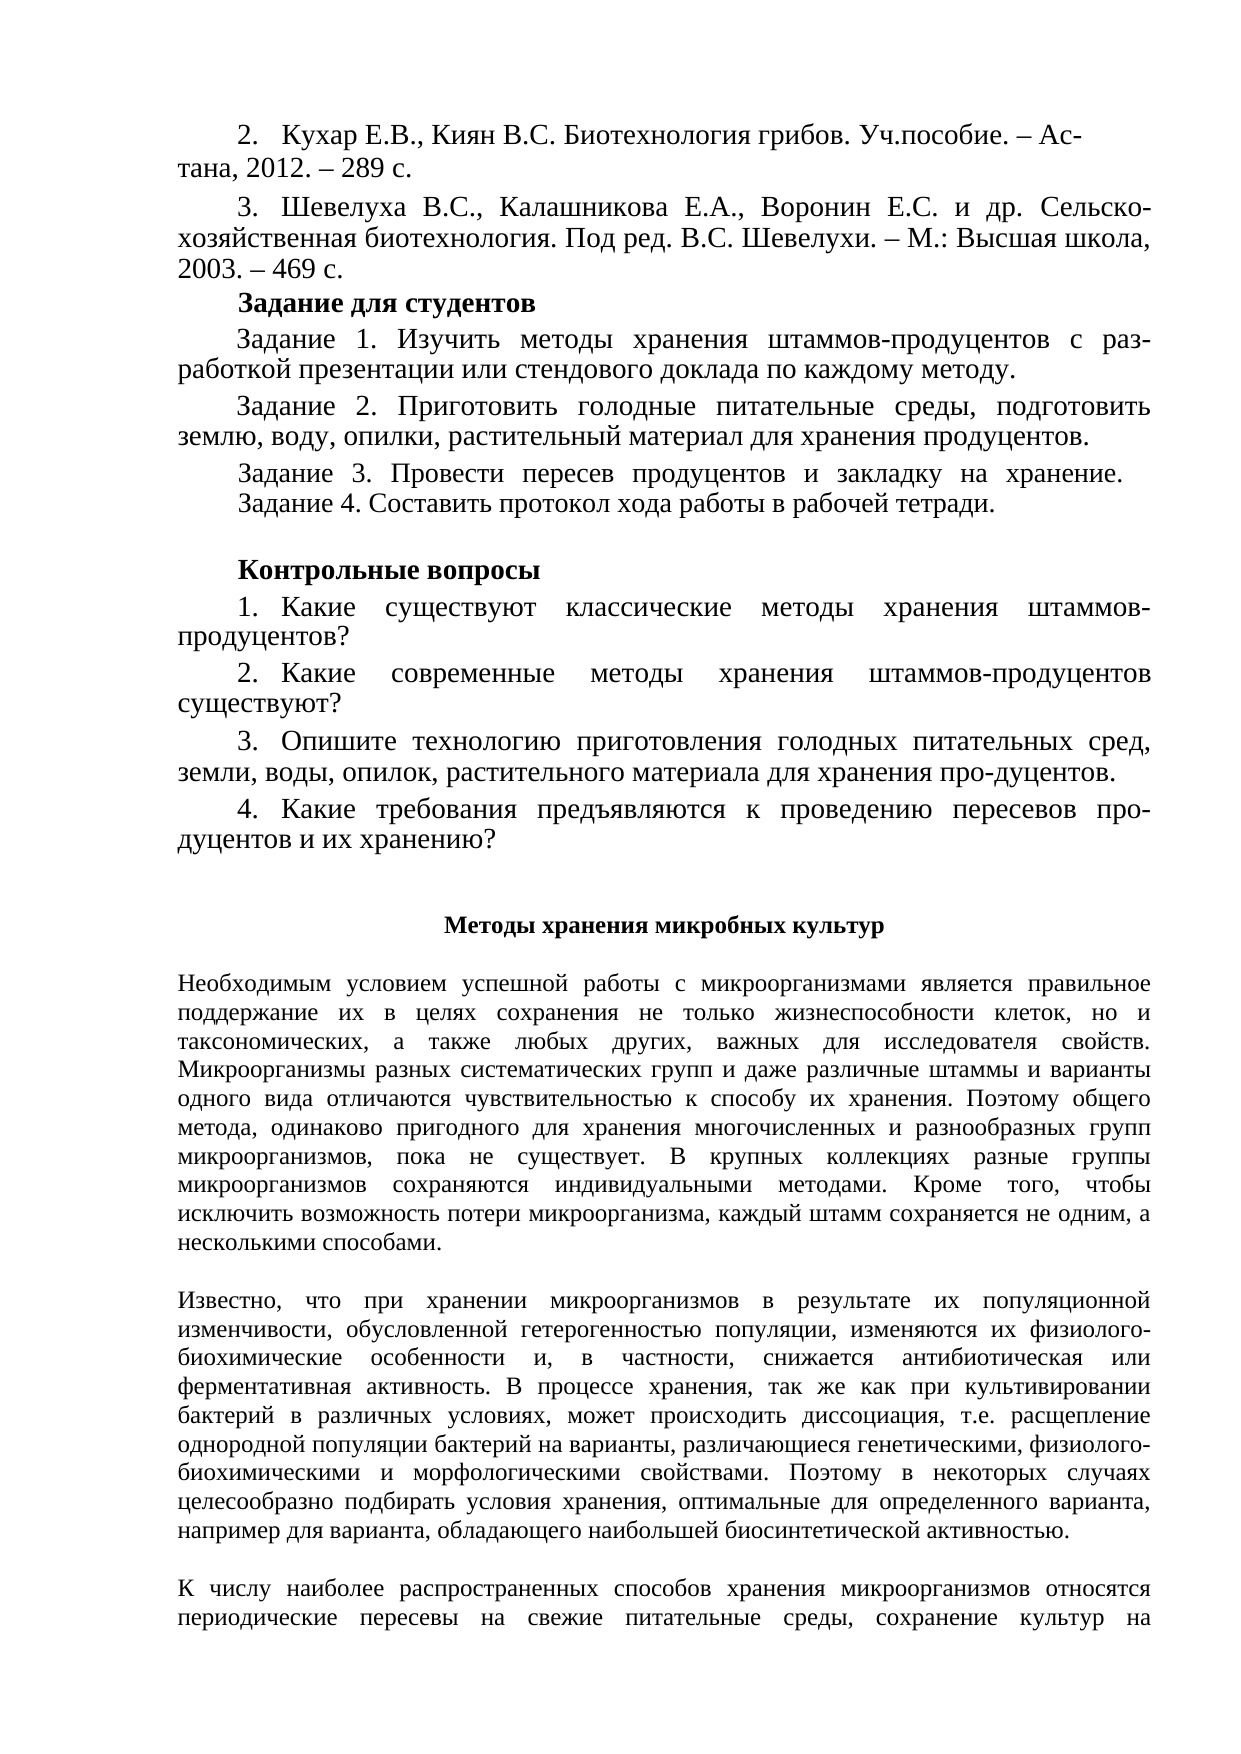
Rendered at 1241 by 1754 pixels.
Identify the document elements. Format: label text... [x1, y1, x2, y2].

text Задание 2. Приготовить голодные питательные среды, подготовить землю, воду, опилки, растительный материал для хранения продуцентов. [177, 392, 1152, 451]
list Кухар Е.В., Киян В.С. Биотехнология грибов. Уч.пособие. – Ас- [237, 118, 1152, 151]
text Задание 3. Провести пересев продуцентов и закладку на хранение. Задание 4. Составить протокол хода работы в рабочей тетради. [238, 458, 1124, 518]
list Какие существуют классические методы хранения штаммов-продуцентов? [177, 592, 1152, 652]
list Опишите технологию приготовления голодных питательных сред, земли, воды, опилок, растительного материала для хранения про-дуцентов. [177, 726, 1152, 788]
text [177, 1573, 1152, 1630]
list Какие современные методы хранения штаммов-продуцентов существуют? [177, 659, 1152, 719]
text Задание 1. Изучить методы хранения штаммов-продуцентов с раз-работкой презентации или стендового доклада по каждому методу. [177, 325, 1152, 385]
text Методы хранения микробных культур [177, 910, 1152, 939]
list Какие требования предъявляются к проведению пересевов про-дуцентов и их хранению? [177, 795, 1152, 854]
text Необходимым условием успешной работы с микроорганизмами является правильное поддержание их в целях сохранения не только жизнеспособности клеток, но и таксономических, а также любых других, важных для исследователя свойств. Микроорганизмы разных систематических групп и даже различные штаммы и варианты одного вида отличаются чувствительностью к способу их хранения. Поэтому общего метода, одинаково пригодного для хранения многочисленных и разнообразных групп микроорганизмов, пока не существует. В крупных коллекциях разные группы микроорганизмов сохраняются индивидуальными методами. Кроме того, чтобы исключить возможность потери микроорганизма, каждый штамм сохраняется не одним, а несколькими способами. [177, 968, 1152, 1256]
text тана, 2012. – 289 с. [177, 151, 1152, 184]
text Задание для студентов [238, 285, 1152, 319]
list Шевелуха В.С., Калашникова Е.А., Воронин Е.С. и др. Сельско-хозяйственная биотехнология. Под ред. В.С. Шевелухи. – М.: Высшая школа, 2003. – 469 с. [177, 191, 1152, 285]
text Известно, что при хранении микроорганизмов в результате их популяционной изменчивости, обусловленной гетерогенностью популяции, изменяются их физиолого-биохимические особенности и, в частности, снижается антибиотическая или ферментативная активность. В процессе хранения, так же как при культивировании бактерий в различных условиях, может происходить диссоциация, т.е. расщепление однородной популяции бактерий на варианты, различающиеся генетическими, физиолого-биохимическими и морфологическими свойствами. Поэтому в некоторых случаях целесообразно подбирать условия хранения, оптимальные для определенного варианта, например для варианта, обладающего наибольшей биосинтетической активностью. [177, 1285, 1152, 1544]
text Контрольные вопросы [238, 553, 1152, 586]
